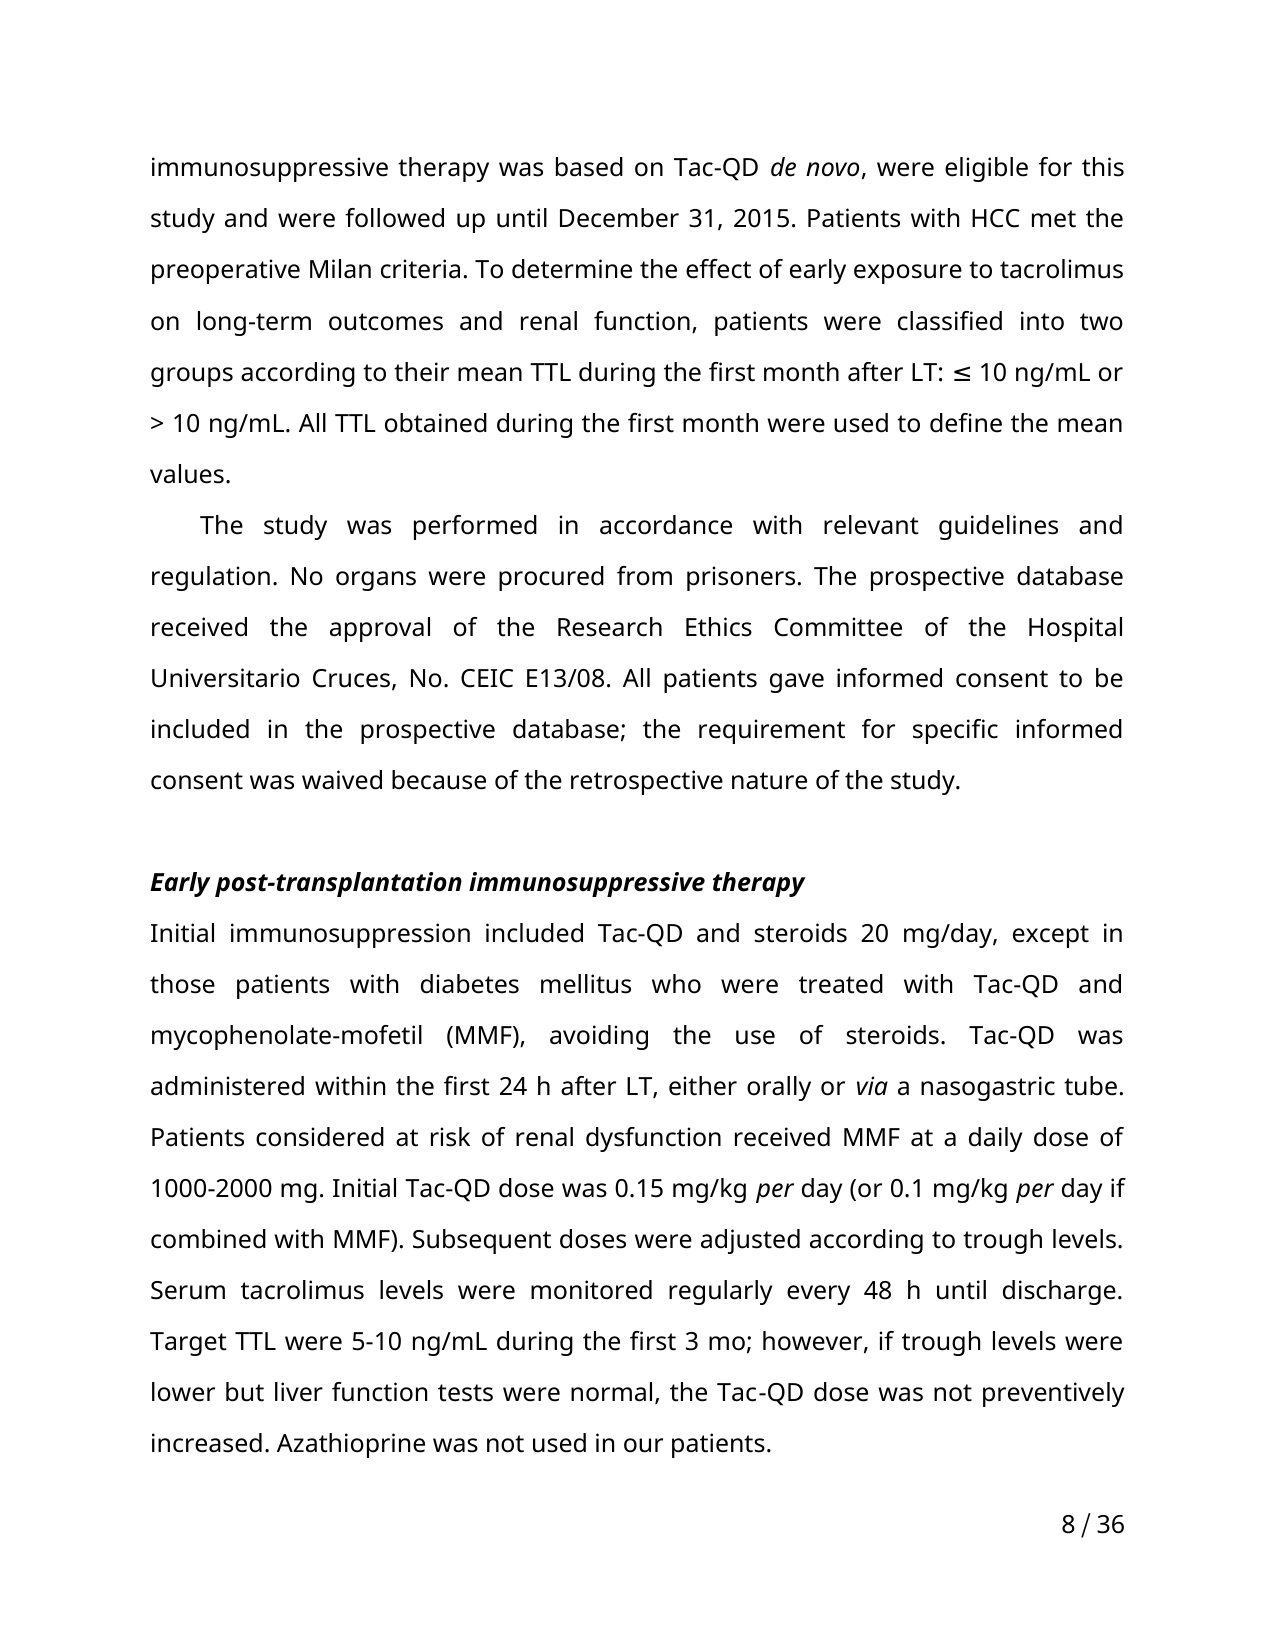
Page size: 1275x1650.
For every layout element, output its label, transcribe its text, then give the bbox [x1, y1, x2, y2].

text Early post-transplantation immunosuppressive therapy [150, 864, 1125, 899]
text Initial immunosuppression included Tac-QD and steroids 20 mg/day, except in those patients with diabetes mellitus who were treated with Tac-QD and mycophenolate-mofetil (MMF), avoiding the use of steroids. Tac-QD was administered within the first 24 h after LT, either orally or via a nasogastric tube. Patients considered at risk of renal dysfunction received MMF at a daily dose of 1000-2000 mg. Initial Tac-QD dose was 0.15 mg/kg per day (or 0.1 mg/kg per day if combined with MMF). Subsequent doses were adjusted according to trough levels. Serum tacrolimus levels were monitored regularly every 48 h until discharge. Target TTL were 5-10 ng/mL during the first 3 mo; however, if trough levels were lower but liver function tests were normal, the Tac-QD dose was not preventively increased. Azathioprine was not used in our patients. [150, 916, 1125, 1460]
text The study was performed in accordance with relevant guidelines and regulation. No organs were procured from prisoners. The prospective database received the approval of the Research Ethics Committee of the Hospital Universitario Cruces, No. CEIC E13/08. All patients gave informed consent to be included in the prospective database; the requirement for specific informed consent was waived because of the retrospective nature of the study. [150, 507, 1125, 797]
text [150, 150, 1125, 490]
